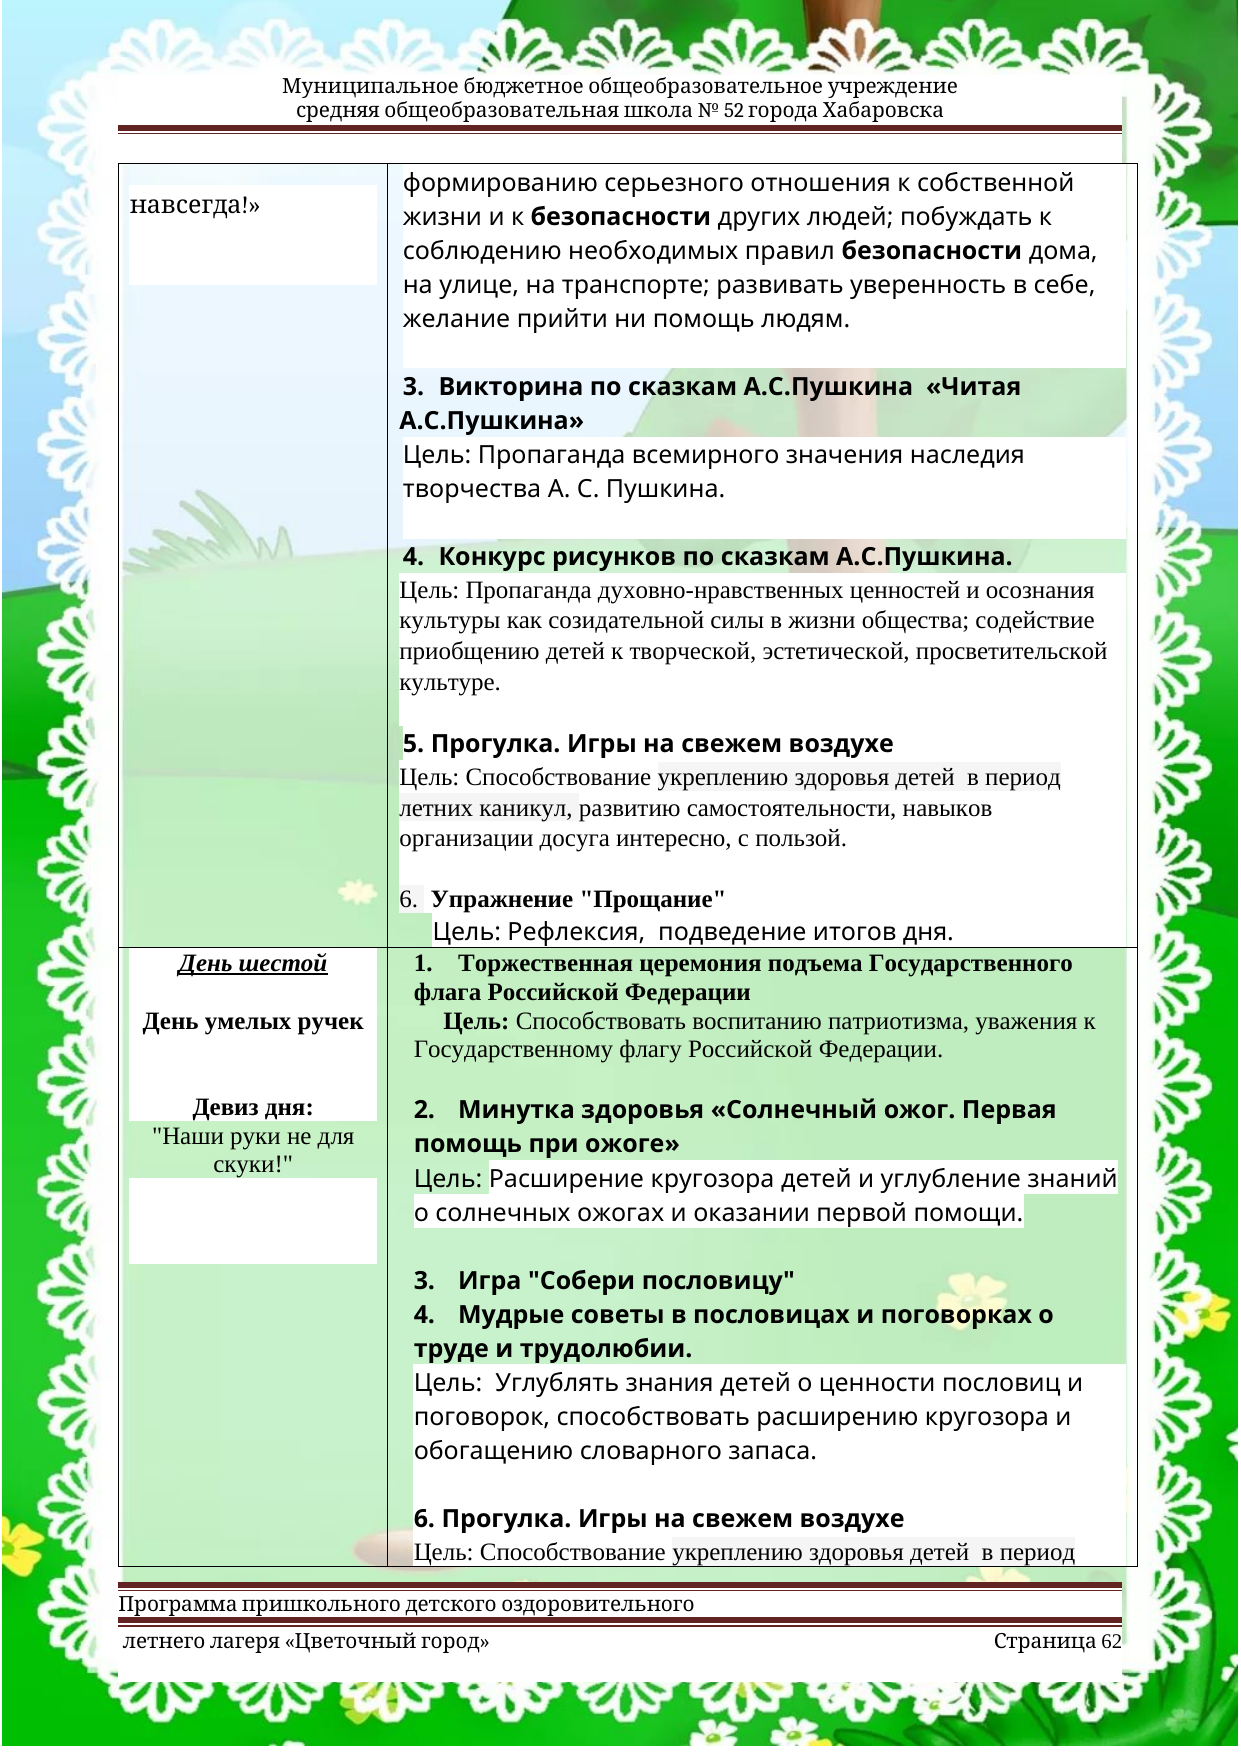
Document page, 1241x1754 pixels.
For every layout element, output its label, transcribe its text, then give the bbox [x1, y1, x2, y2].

table_cell День пятый День русского языка. Пушкинский день Девиз дня: «Пушкин навсегда!» [119, 164, 387, 947]
picture [2, 0, 1238, 1746]
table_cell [119, 948, 387, 1566]
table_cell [388, 164, 1137, 947]
